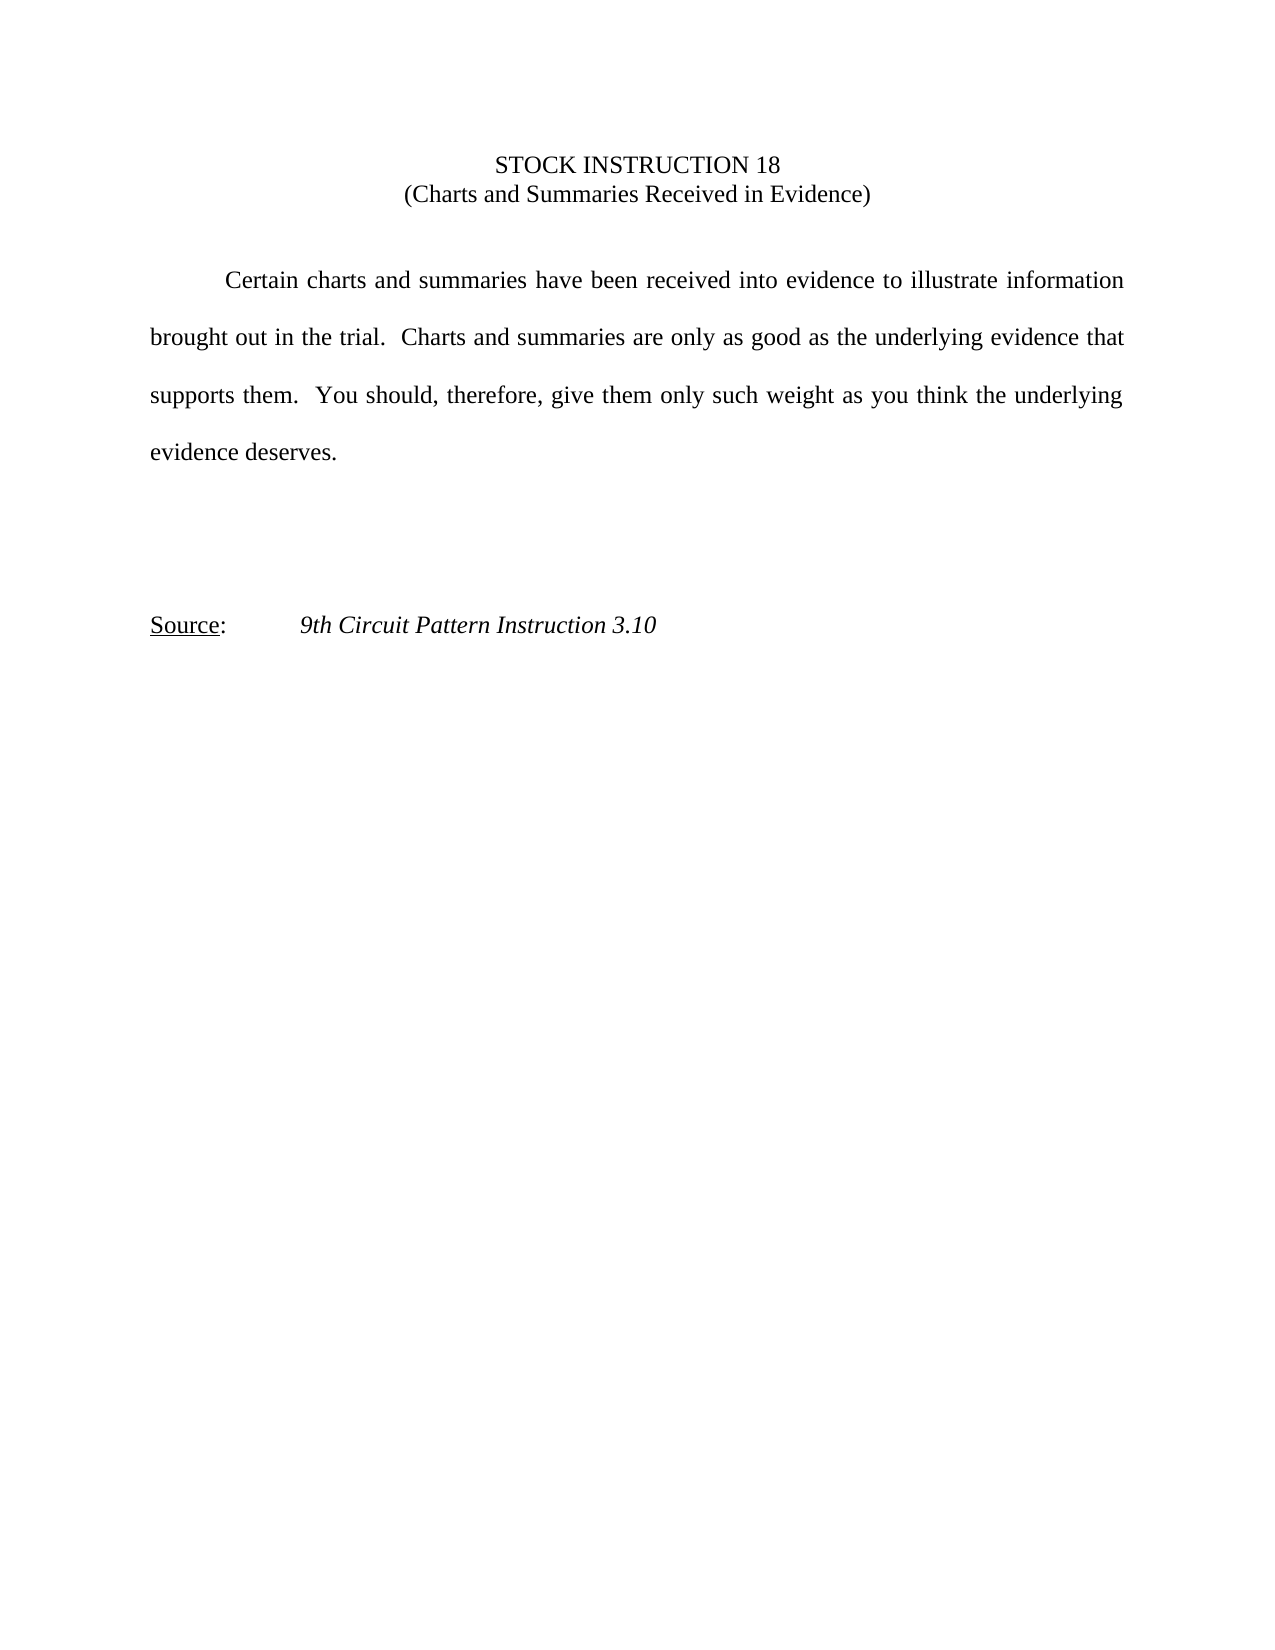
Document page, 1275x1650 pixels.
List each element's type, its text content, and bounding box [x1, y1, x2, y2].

text STOCK INSTRUCTION 18 [150, 150, 1125, 179]
text Source: 9th Circuit Pattern Instruction 3.10 [150, 610, 1125, 639]
text Certain charts and summaries have been received into evidence to illustrate information brought out in the trial. Charts and summaries are only as good as the underlying evidence that supports them. You should, therefore, give them only such weight as you think the underlying evidence deserves. [150, 265, 1125, 466]
text (Charts and Summaries Received in Evidence) [150, 179, 1125, 207]
